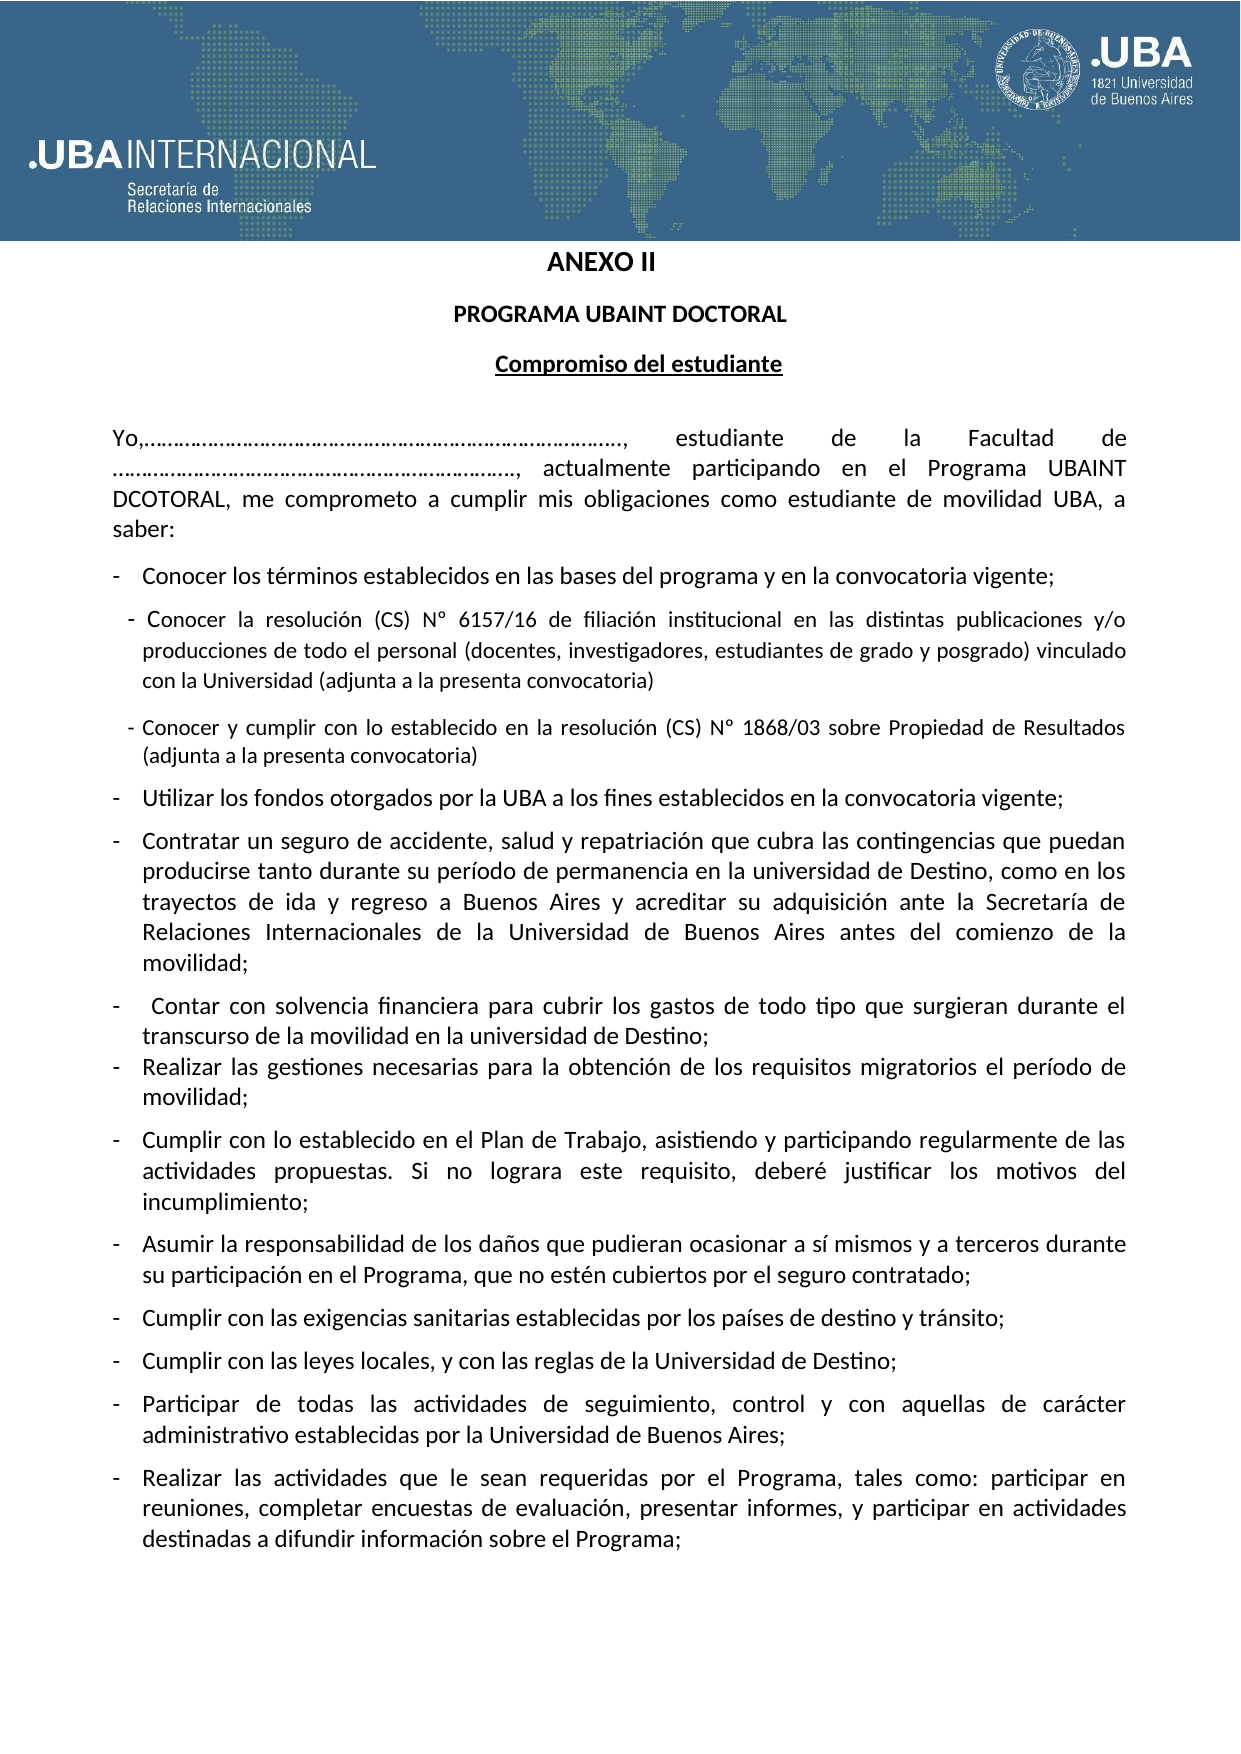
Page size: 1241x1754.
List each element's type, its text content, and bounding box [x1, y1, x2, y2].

text PROGRAMA UBAINT DOCTORAL [112, 299, 1128, 329]
picture [0, 1, 1241, 241]
list Realizar las gestiones necesarias para la obtención de los requisitos migratorios el período de movilidad; [112, 1051, 1128, 1112]
list Cumplir con las exigencias sanitarias establecidas por los países de destino y tránsito; [112, 1302, 1128, 1333]
list Contar con solvencia financiera para cubrir los gastos de todo tipo que surgieran durante el transcurso de la movilidad en la universidad de Destino; [112, 990, 1128, 1051]
list Cumplir con las leyes locales, y con las reglas de la Universidad de Destino; [112, 1345, 1128, 1376]
list Conocer los términos establecidos en las bases del programa y en la convocatoria vigente; [112, 561, 1128, 591]
list Cumplir con lo establecido en el Plan de Trabajo, asistiendo y participando regularmente de las actividades propuestas. Si no lograra este requisito, deberé justificar los motivos del incumplimiento; [112, 1124, 1128, 1216]
text - Conocer la resolución (CS) Nº 6157/16 de filiación institucional en las distintas publicaciones y/o producciones de todo el personal (docentes, investigadores, estudiantes de grado y posgrado) vinculado con la Universidad (adjunta a la presenta convocatoria) [127, 603, 1128, 694]
text - Conocer y cumplir con lo establecido en la resolución (CS) Nº 1868/03 sobre Propiedad de Resultados (adjunta a la presenta convocatoria) [127, 713, 1128, 769]
text ANEXO II [75, 150, 1128, 279]
list Participar de todas las actividades de seguimiento, control y con aquellas de carácter administrativo establecidas por la Universidad de Buenos Aires; [112, 1388, 1128, 1449]
list Asumir la responsabilidad de los daños que pudieran ocasionar a sí mismos y a terceros durante su participación en el Programa, que no estén cubiertos por el seguro contratado; [112, 1229, 1128, 1290]
list Contratar un seguro de accidente, salud y repatriación que cubra las contingencias que puedan producirse tanto durante su período de permanencia en la universidad de Destino, como en los trayectos de ida y regreso a Buenos Aires y acreditar su adquisición ante la Secretaría de Relaciones Internacionales de la Universidad de Buenos Aires antes del comienzo de la movilidad; [112, 825, 1128, 977]
text Compromiso del estudiante [150, 348, 1128, 379]
list Realizar las actividades que le sean requeridas por el Programa, tales como: participar en reuniones, completar encuestas de evaluación, presentar informes, y participar en actividades destinadas a difundir información sobre el Programa; [112, 1462, 1128, 1553]
list Utilizar los fondos otorgados por la UBA a los fines establecidos en la convocatoria vigente; [112, 782, 1128, 812]
text Yo,……………………………………………………………………….., estudiante de la Facultad de ……………………………………………………………., actualmente participando en el Programa UBAINT DCOTORAL, me comprometo a cumplir mis obligaciones como estudiante de movilidad UBA, a saber: [112, 422, 1128, 544]
